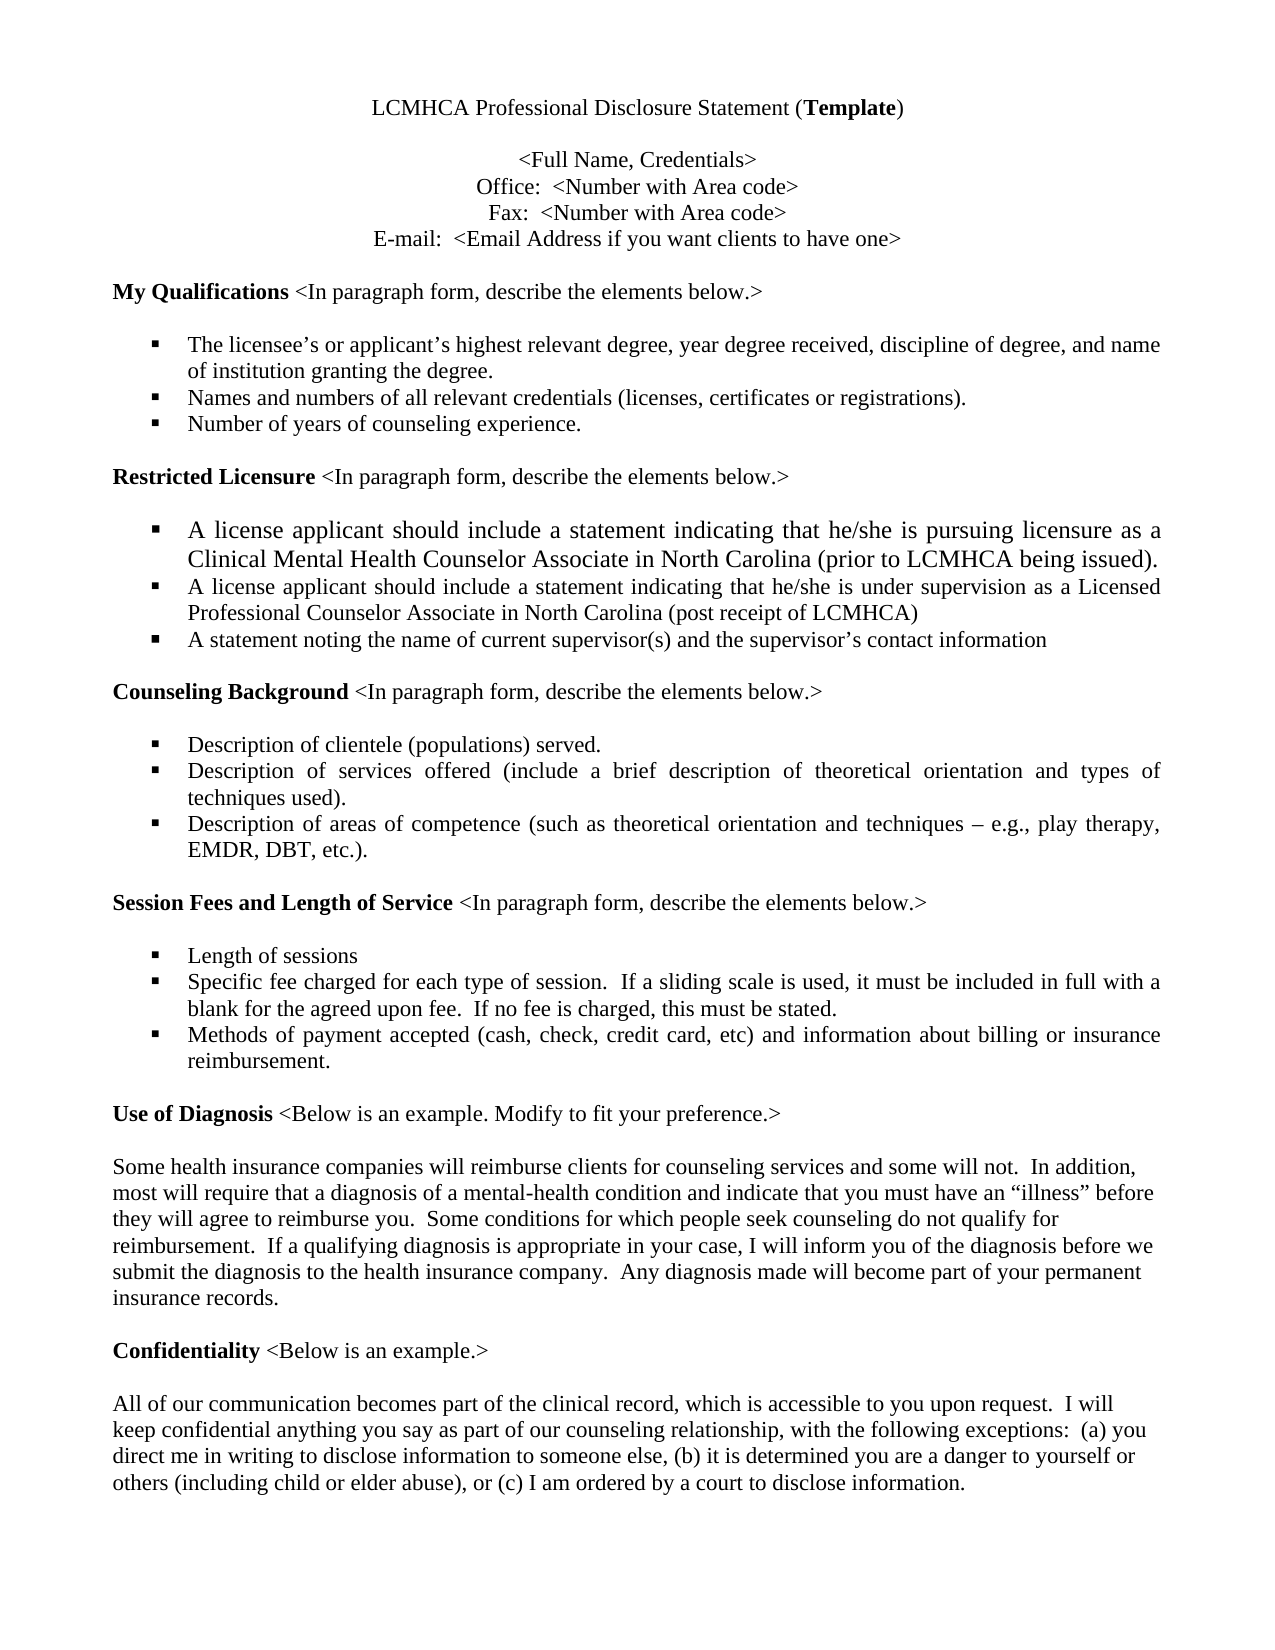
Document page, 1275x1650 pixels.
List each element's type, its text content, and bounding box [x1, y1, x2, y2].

text <Full Name, Credentials> [112, 146, 1162, 173]
text Some health insurance companies will reimburse clients for counseling services and some will not. In addition, most will require that a diagnosis of a mental-health condition and indicate that you must have an “illness” before they will agree to reimburse you. Some conditions for which people seek counseling do not qualify for reimbursement. If a qualifying diagnosis is appropriate in your case, I will inform you of the diagnosis before we submit the diagnosis to the health insurance company. Any diagnosis made will become part of your permanent insurance records. [112, 1153, 1162, 1311]
list A license applicant should include a statement indicating that he/she is pursuing licensure as a Clinical Mental Health Counselor Associate in (prior to LCMHCA being issued). [150, 515, 1162, 573]
text Counseling Background <In paragraph form, describe the elements below.> [112, 678, 1162, 705]
text All of our communication becomes part of the clinical record, which is accessible to you upon request. I will keep confidential anything you say as part of our counseling relationship, with the following exceptions: (a) you direct me in writing to disclose information to someone else, (b) it is determined you are a danger to yourself or others (including child or elder abuse), or (c) I am ordered by a court to disclose information. [112, 1390, 1162, 1495]
list Specific fee charged for each type of session. If a sliding scale is used, it must be included in full with a blank for the agreed upon fee. If no fee is charged, this must be stated. [150, 968, 1162, 1021]
text Restricted Licensure <In paragraph form, describe the elements below.> [112, 463, 1162, 489]
text Use of Diagnosis <Below is an example. Modify to fit your preference.> [112, 1100, 1162, 1126]
list Length of sessions [150, 942, 1162, 968]
text Office: <Number with Area code> [112, 173, 1162, 199]
list Names and numbers of all relevant credentials (licenses, certificates or registrations). [150, 384, 1162, 410]
text E-mail: <Email Address if you want clients to have one> [112, 226, 1162, 252]
list Description of clientele (populations) served. [150, 731, 1162, 757]
list A license applicant should include a statement indicating that he/she is under supervision as a Licensed Professional Counselor Associate in (post receipt of LCMHCA) [150, 573, 1162, 626]
text LCMHCA Professional Disclosure Statement (Template) [112, 94, 1162, 120]
text My Qualifications <In paragraph form, describe the elements below.> [112, 278, 1162, 304]
text Confidentiality <Below is an example.> [112, 1337, 1162, 1363]
text Session Fees and Length of Service <In paragraph form, describe the elements below.> [112, 889, 1162, 916]
list Number of years of counseling experience. [150, 410, 1162, 436]
list The licensee’s or applicant’s highest relevant degree, year degree received, discipline of degree, and name of institution granting the degree. [150, 331, 1162, 384]
list A statement noting the name of current supervisor(s) and the supervisor’s contact information [150, 626, 1162, 652]
list Description of areas of competence (such as theoretical orientation and techniques – e.g., play therapy, EMDR, DBT, etc.). [150, 810, 1162, 863]
list Methods of payment accepted (cash, check, credit card, etc) and information about billing or insurance reimbursement. [150, 1021, 1162, 1074]
text Fax: <Number with Area code> [112, 199, 1162, 226]
list Description of services offered (include a brief description of theoretical orientation and types of techniques used). [150, 757, 1162, 810]
